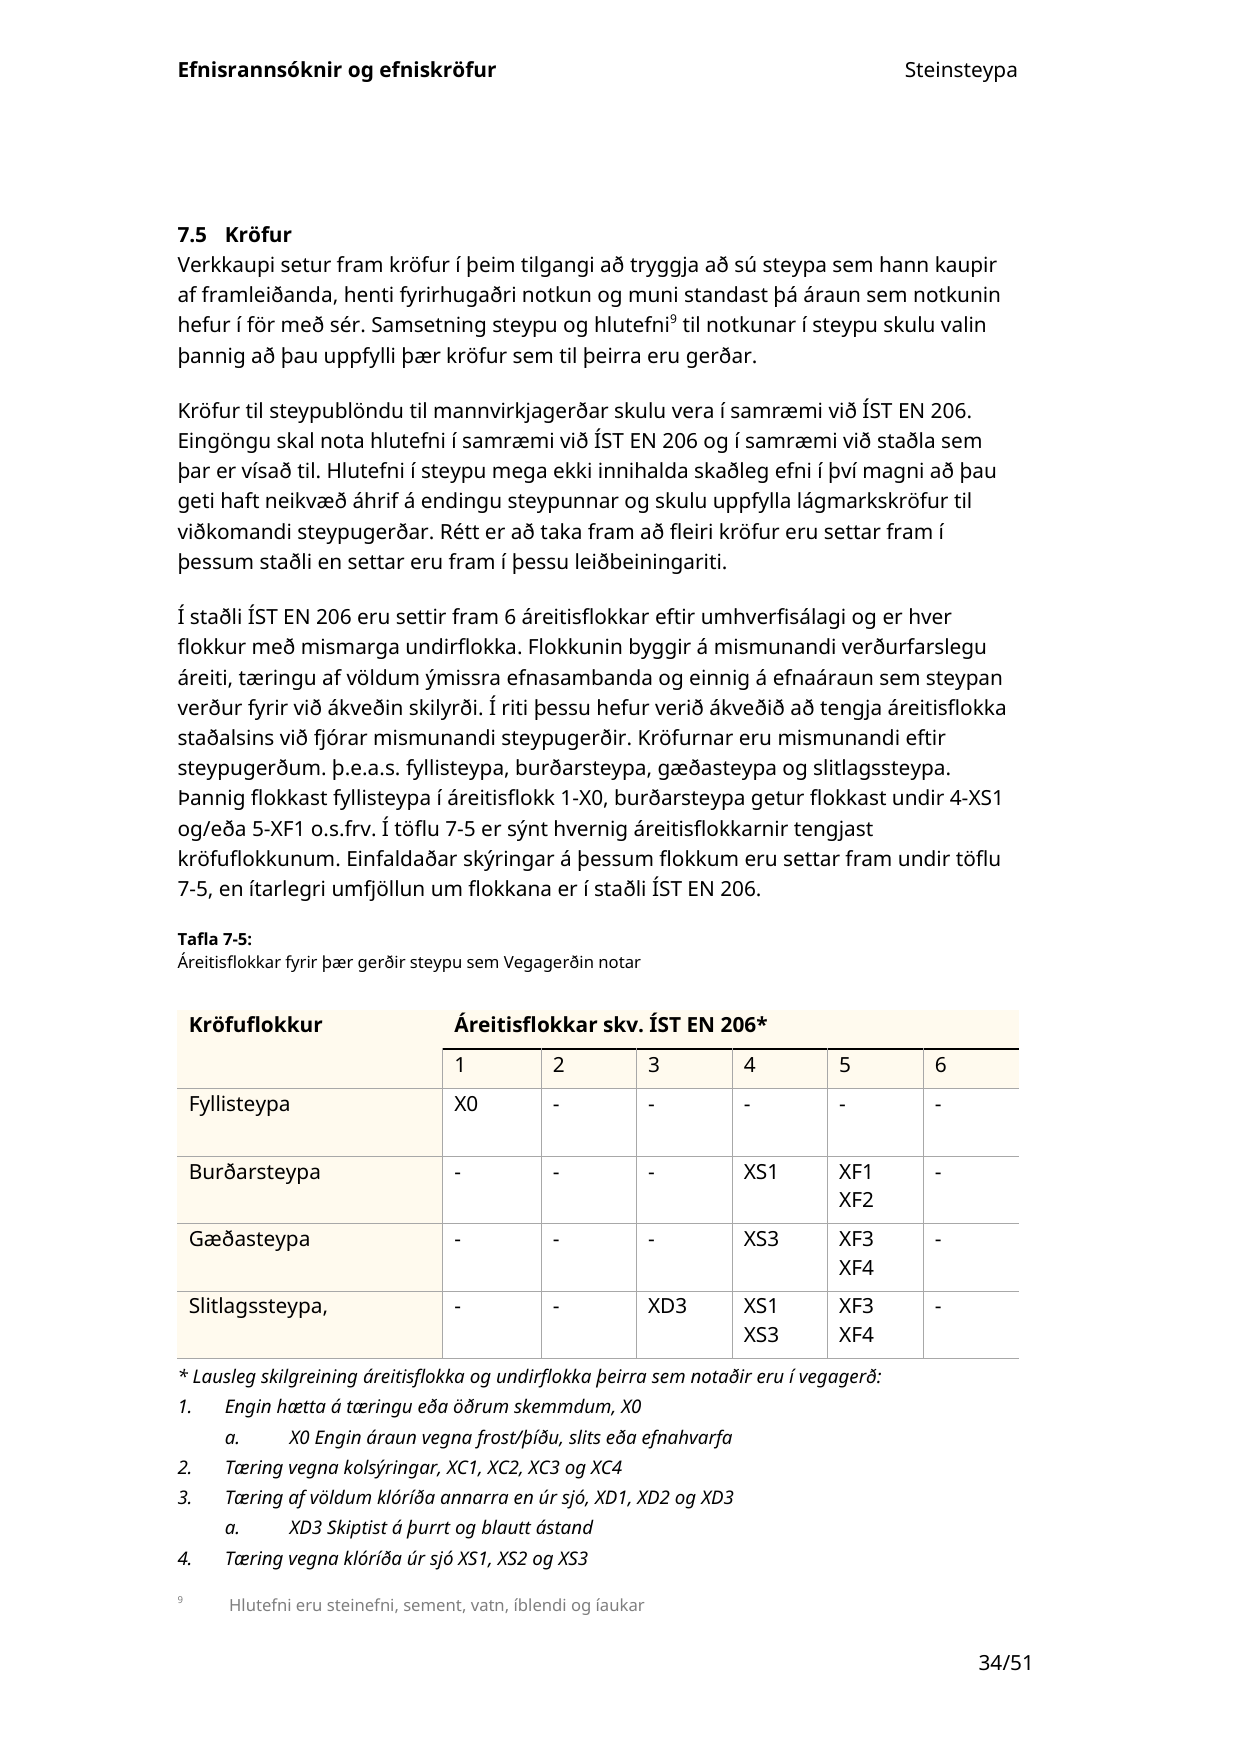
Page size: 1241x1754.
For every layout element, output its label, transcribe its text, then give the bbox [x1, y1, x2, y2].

table_cell 4 [733, 1050, 827, 1088]
table_cell Fyllisteypa [177, 1089, 442, 1156]
table_cell - [924, 1292, 1019, 1358]
table_cell - [733, 1089, 827, 1156]
table_cell 6 [924, 1050, 1019, 1088]
text Kröfur til steypublöndu til mannvirkjagerðar skulu vera í samræmi við ÍST EN 206. Eingöngu skal nota hlutefni í samræmi við ÍST EN 206 og í samræmi við staðla sem þar er vísað til. Hlutefni í steypu mega ekki innihalda skaðleg efni í því magni að þau geti haft neikvæð áhrif á endingu steypunnar og skulu uppfylla lágmarkskröfur til viðkomandi steypugerðar. Rétt er að taka fram að fleiri kröfur eru settar fram í þessum staðli en settar eru fram í þessu leiðbeiningariti. [177, 394, 1019, 575]
table_cell XF3 XF4 [828, 1292, 923, 1358]
text 3. Tæring af völdum klóríða annarra en úr sjó, XD1, XD2 og XD3 [177, 1480, 1019, 1510]
table_cell - [542, 1292, 636, 1358]
table_cell XF3 XF4 [828, 1224, 923, 1291]
table_cell - [924, 1157, 1019, 1223]
text Tafla 7-5: Áreitisflokkar fyrir þær gerðir steypu sem Vegagerðin notar [177, 927, 1019, 973]
table_cell Burðarsteypa [177, 1157, 442, 1223]
table_cell - [542, 1089, 636, 1156]
table_cell - [828, 1089, 923, 1156]
table_cell - [924, 1224, 1019, 1291]
table_cell - [443, 1157, 541, 1223]
text Verkkaupi setur fram kröfur í þeim tilgangi að tryggja að sú steypa sem hann kaupir af framleiðanda, henti fyrirhugaðri notkun og muni standast þá áraun sem notkunin hefur í för með sér. Samsetning steypu og hlutefni til notkunar í steypu skulu valin þannig að þau uppfylli þær kröfur sem til þeirra eru gerðar. [177, 248, 1019, 369]
text Í staðli ÍST EN 206 eru settir fram 6 áreitisflokkar eftir umhverfisálagi og er hver flokkur með mismarga undirflokka. Flokkunin byggir á mismunandi verðurfarslegu áreiti, tæringu af völdum ýmissra efnasambanda og einnig á efnaáraun sem steypan verður fyrir við ákveðin skilyrði. Í riti þessu hefur verið ákveðið að tengja áreitisflokka staðalsins við fjórar mismunandi steypugerðir. Kröfurnar eru mismunandi eftir steypugerðum. þ.e.a.s. fyllisteypa, burðarsteypa, gæðasteypa og slitlagssteypa. Þannig flokkast fyllisteypa í áreitisflokk 1-X0, burðarsteypa getur flokkast undir 4-XS1 og/eða 5-XF1 o.s.frv. Í töflu 7-5 er sýnt hvernig áreitisflokkarnir tengjast kröfuflokkunum. Einfaldaðar skýringar á þessum flokkum eru settar fram undir töflu 7-5, en ítarlegri umfjöllun um flokkana er í staðli ÍST EN 206. [177, 600, 1019, 902]
text 2. Tæring vegna kolsýringar, XC1, XC2, XC3 og XC4 [177, 1449, 1019, 1480]
table_cell - [637, 1224, 732, 1291]
table_cell Slitlagssteypa, [177, 1292, 442, 1358]
text 1. Engin hætta á tæringu eða öðrum skemmdum, X0 [177, 1389, 1019, 1419]
table_header Kröfuflokkur [177, 1010, 443, 1088]
text 7.5 Kröfur [177, 218, 1019, 248]
text a. X0 Engin áraun vegna frost/þíðu, slits eða efnahvarfa [177, 1419, 1019, 1449]
table_cell X0 [443, 1089, 541, 1156]
table_cell XD3 [637, 1292, 732, 1358]
table_cell XS3 [733, 1224, 827, 1291]
table_cell XF1 XF2 [828, 1157, 923, 1223]
table_cell 5 [828, 1050, 923, 1088]
table_cell - [443, 1224, 541, 1291]
table_cell Gæðasteypa [177, 1224, 442, 1291]
table_cell - [637, 1089, 732, 1156]
table_cell XS1 XS3 [733, 1292, 827, 1358]
text * Lausleg skilgreining áreitisflokka og undirflokka þeirra sem notaðir eru í vegagerð: [177, 1359, 1019, 1389]
table_cell 1 [443, 1050, 541, 1088]
table_cell 3 [637, 1050, 732, 1088]
table_cell 2 [542, 1050, 636, 1088]
table_header Áreitisflokkar skv. ÍST EN 206* [443, 1010, 1019, 1048]
table_cell - [542, 1157, 636, 1223]
table_cell XS1 [733, 1157, 827, 1223]
text 4. Tæring vegna klóríða úr sjó XS1, XS2 og XS3 [177, 1540, 1019, 1570]
text a. XD3 Skiptist á þurrt og blautt ástand [177, 1510, 1019, 1540]
table_cell - [542, 1224, 636, 1291]
table_cell - [443, 1292, 541, 1358]
table_cell - [637, 1157, 732, 1223]
table_cell - [924, 1089, 1019, 1156]
